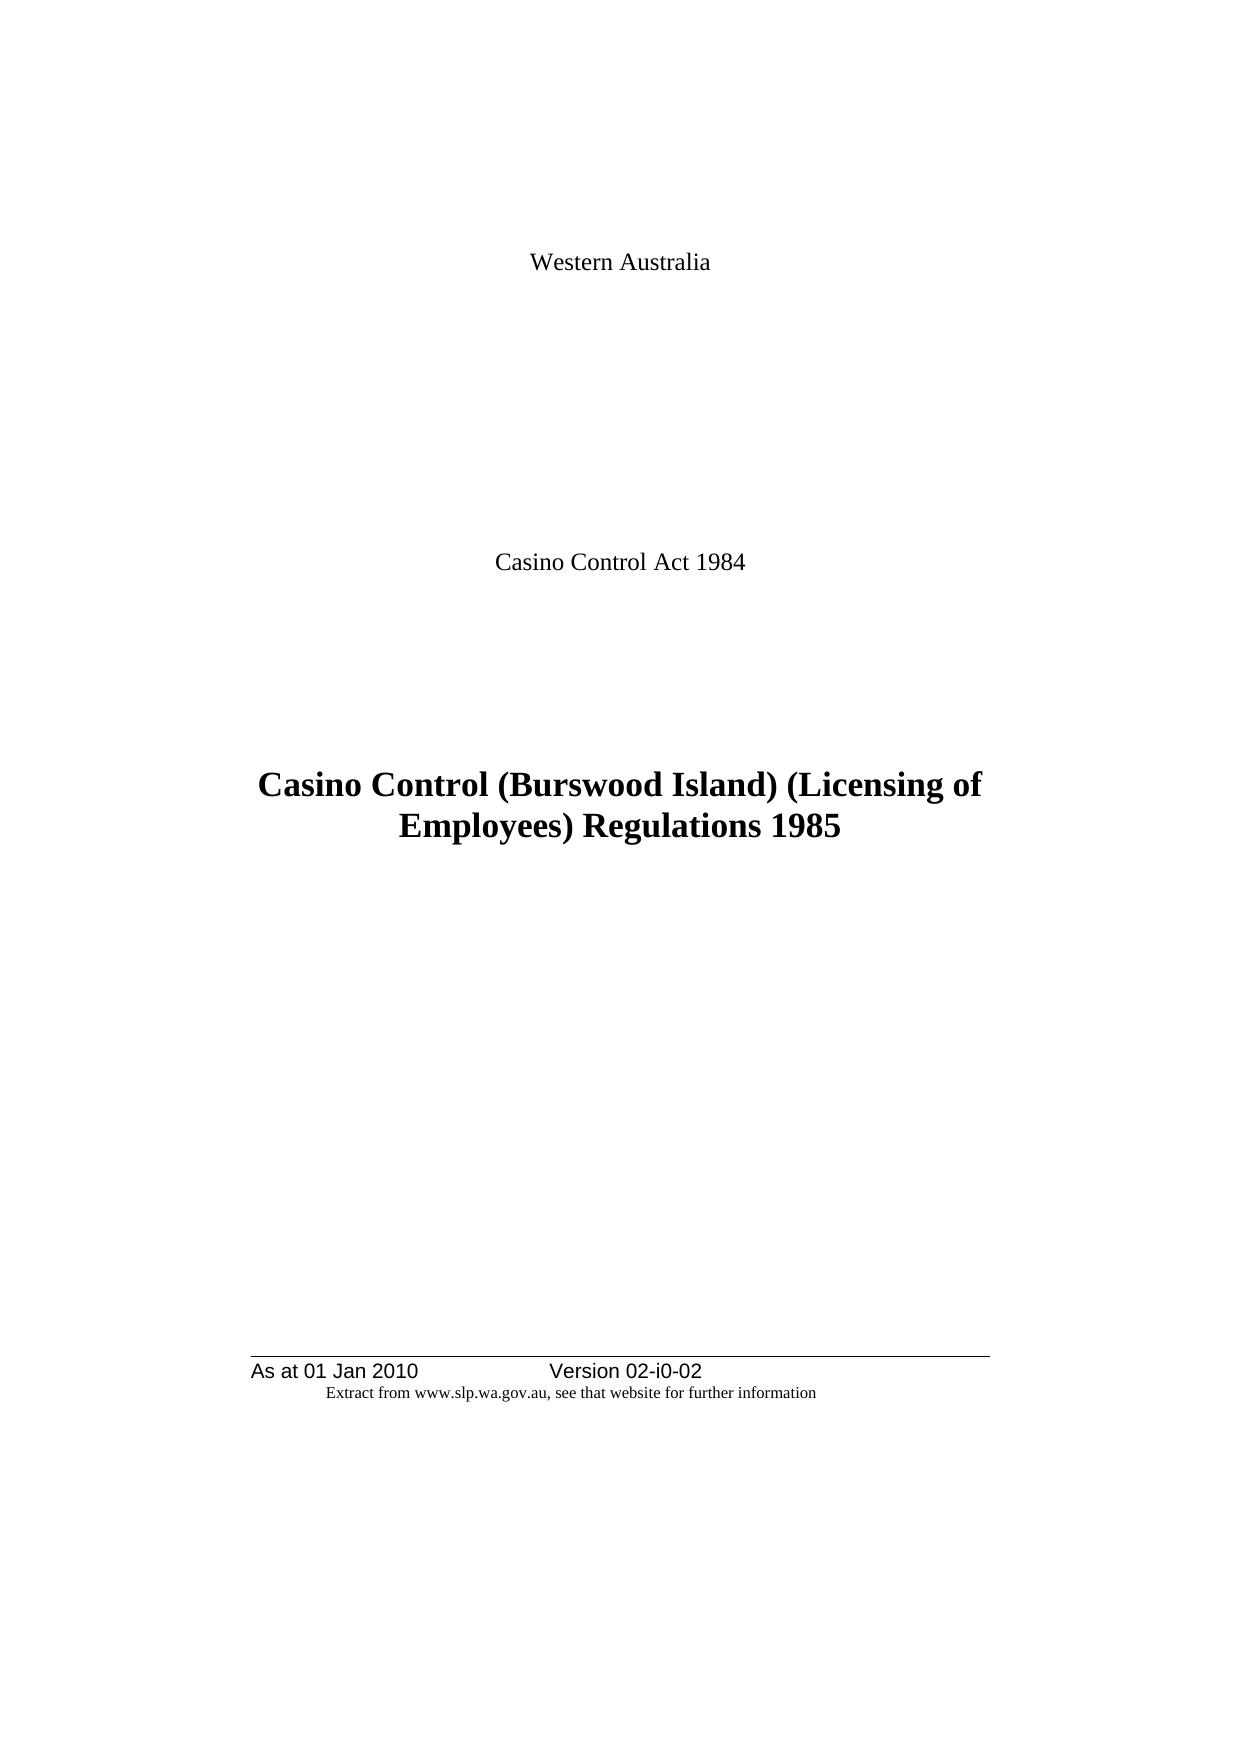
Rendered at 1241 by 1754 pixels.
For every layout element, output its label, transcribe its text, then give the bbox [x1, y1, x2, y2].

text Casino Control (Burswood Island) (Licensing of Employees) Regulations 1985 [251, 763, 990, 845]
text Western Australia [251, 247, 990, 276]
text Casino Control Act 1984 [251, 547, 990, 576]
